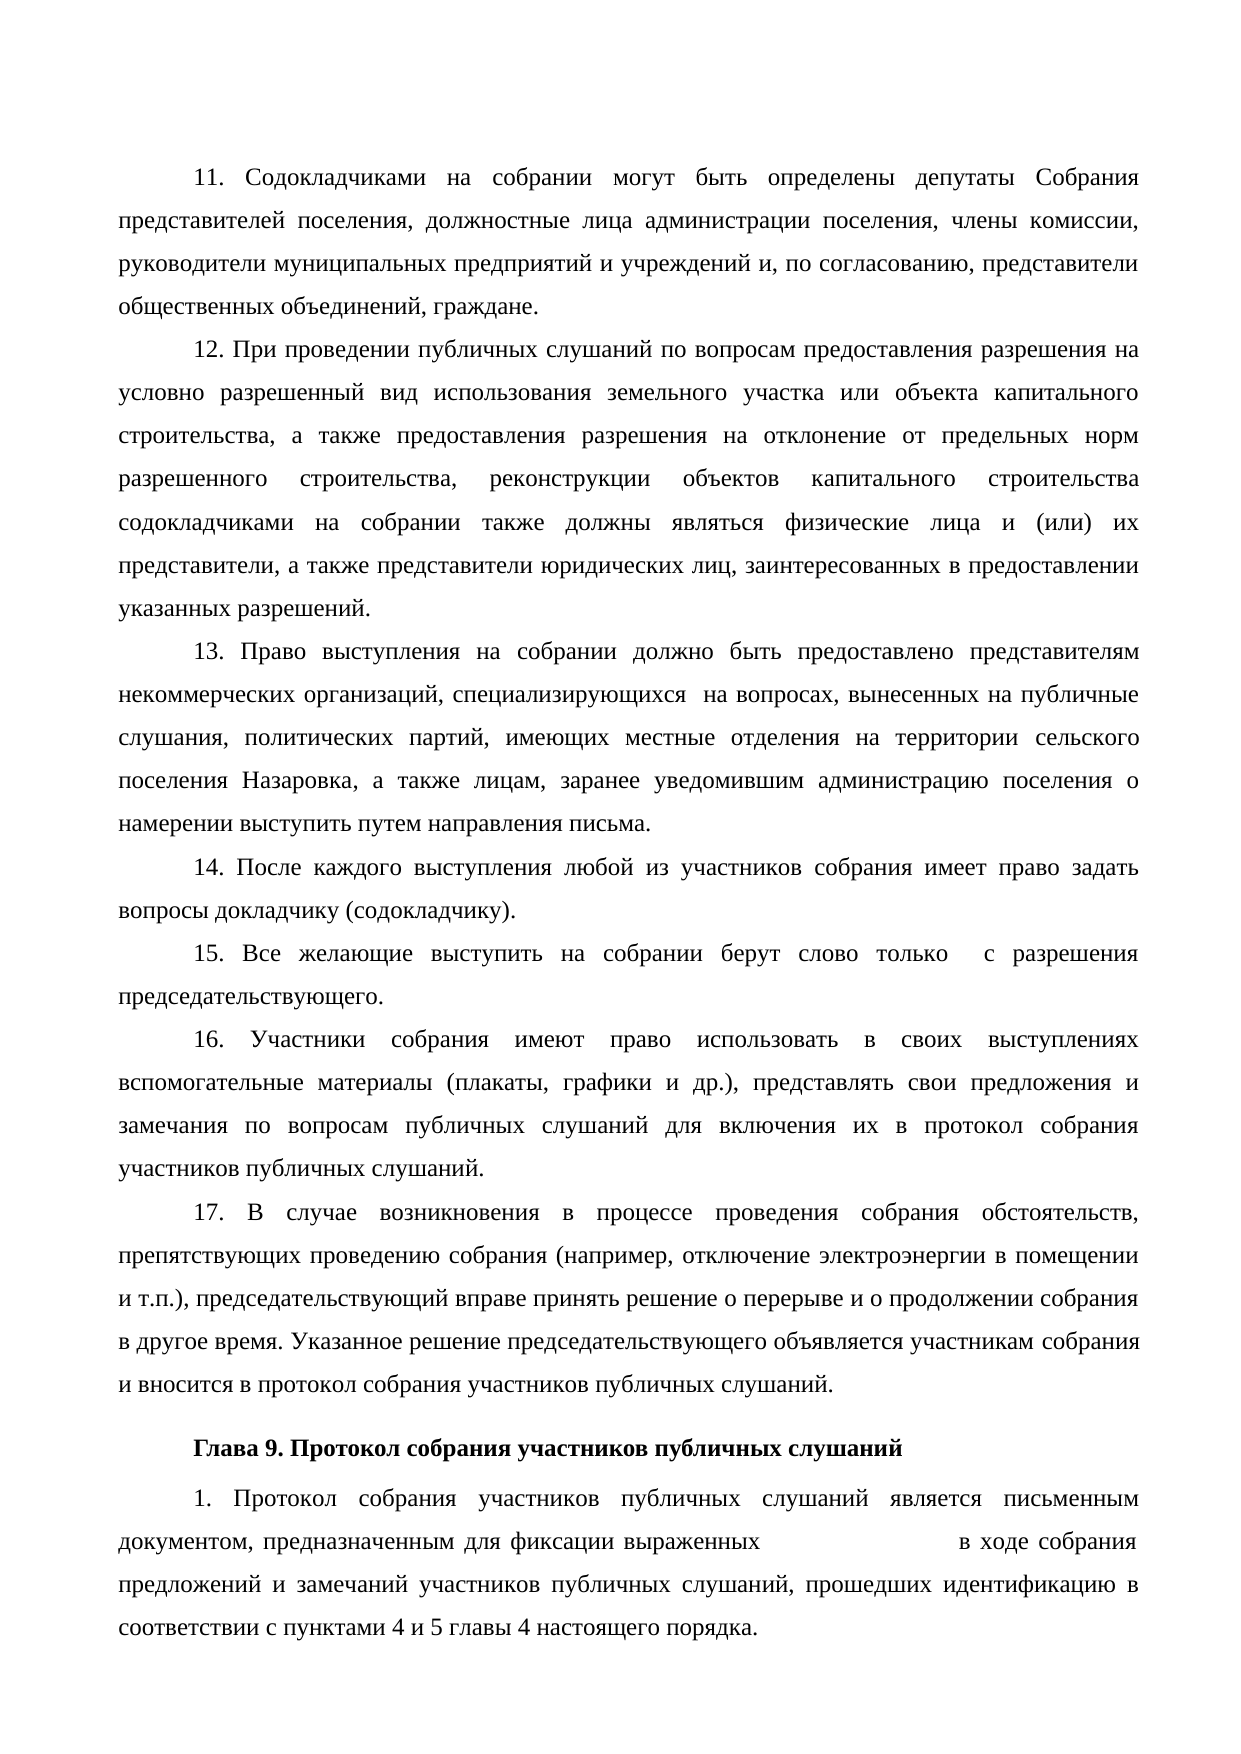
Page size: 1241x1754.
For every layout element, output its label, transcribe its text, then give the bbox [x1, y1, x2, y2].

text 16. Участники собрания имеют право использовать в своих выступлениях вспомогательные материалы (плакаты, графики и др.), представлять свои предложения и замечания по вопросам публичных слушаний для включения их в протокол собрания участников публичных слушаний. [118, 1024, 1140, 1182]
subtitle Глава 9. Протокол собрания участников публичных слушаний [118, 1433, 1140, 1462]
text 14. После каждого выступления любой из участников собрания имеет право задать вопросы докладчику (содокладчику). [118, 852, 1140, 923]
text 11. Содокладчиками на собрании могут быть определены депутаты Собрания представителей поселения, должностные лица администрации поселения, члены комиссии, руководители муниципальных предприятий и учреждений и, по согласованию, представители общественных объединений, граждане. [118, 162, 1140, 320]
text 17. В случае возникновения в процессе проведения собрания обстоятельств, препятствующих проведению собрания (например, отключение электроэнергии в помещении и т.п.), председательствующий вправе принять решение о перерыве и о продолжении собрания в другое время. Указанное решение председательствующего объявляется участникам собрания и вносится в протокол собрания участников публичных слушаний. [118, 1197, 1140, 1398]
text 15. Все желающие выступить на собрании берут слово только с разрешения председательствующего. [118, 938, 1140, 1010]
text 13. Право выступления на собрании должно быть предоставлено представителям некоммерческих организаций, специализирующихся на вопросах, вынесенных на публичные слушания, политических партий, имеющих местные отделения на территории сельского поселения Назаровка, а также лицам, заранее уведомившим администрацию поселения о намерении выступить путем направления письма. [118, 636, 1140, 837]
text 12. При проведении публичных слушаний по вопросам предоставления разрешения на условно разрешенный вид использования земельного участка или объекта капитального строительства, а также предоставления разрешения на отклонение от предельных норм разрешенного строительства, реконструкции объектов капитального строительства содокладчиками на собрании также должны являться физические лица и (или) их представители, а также представители юридических лиц, заинтересованных в предоставлении указанных разрешений. [118, 334, 1140, 622]
text 1. Протокол собрания участников публичных слушаний является письменным документом, предназначенным для фиксации выраженных в ходе собрания предложений и замечаний участников публичных слушаний, прошедших идентификацию в соответствии с пунктами 4 и 5 главы 4 настоящего порядка. [118, 1483, 1140, 1641]
